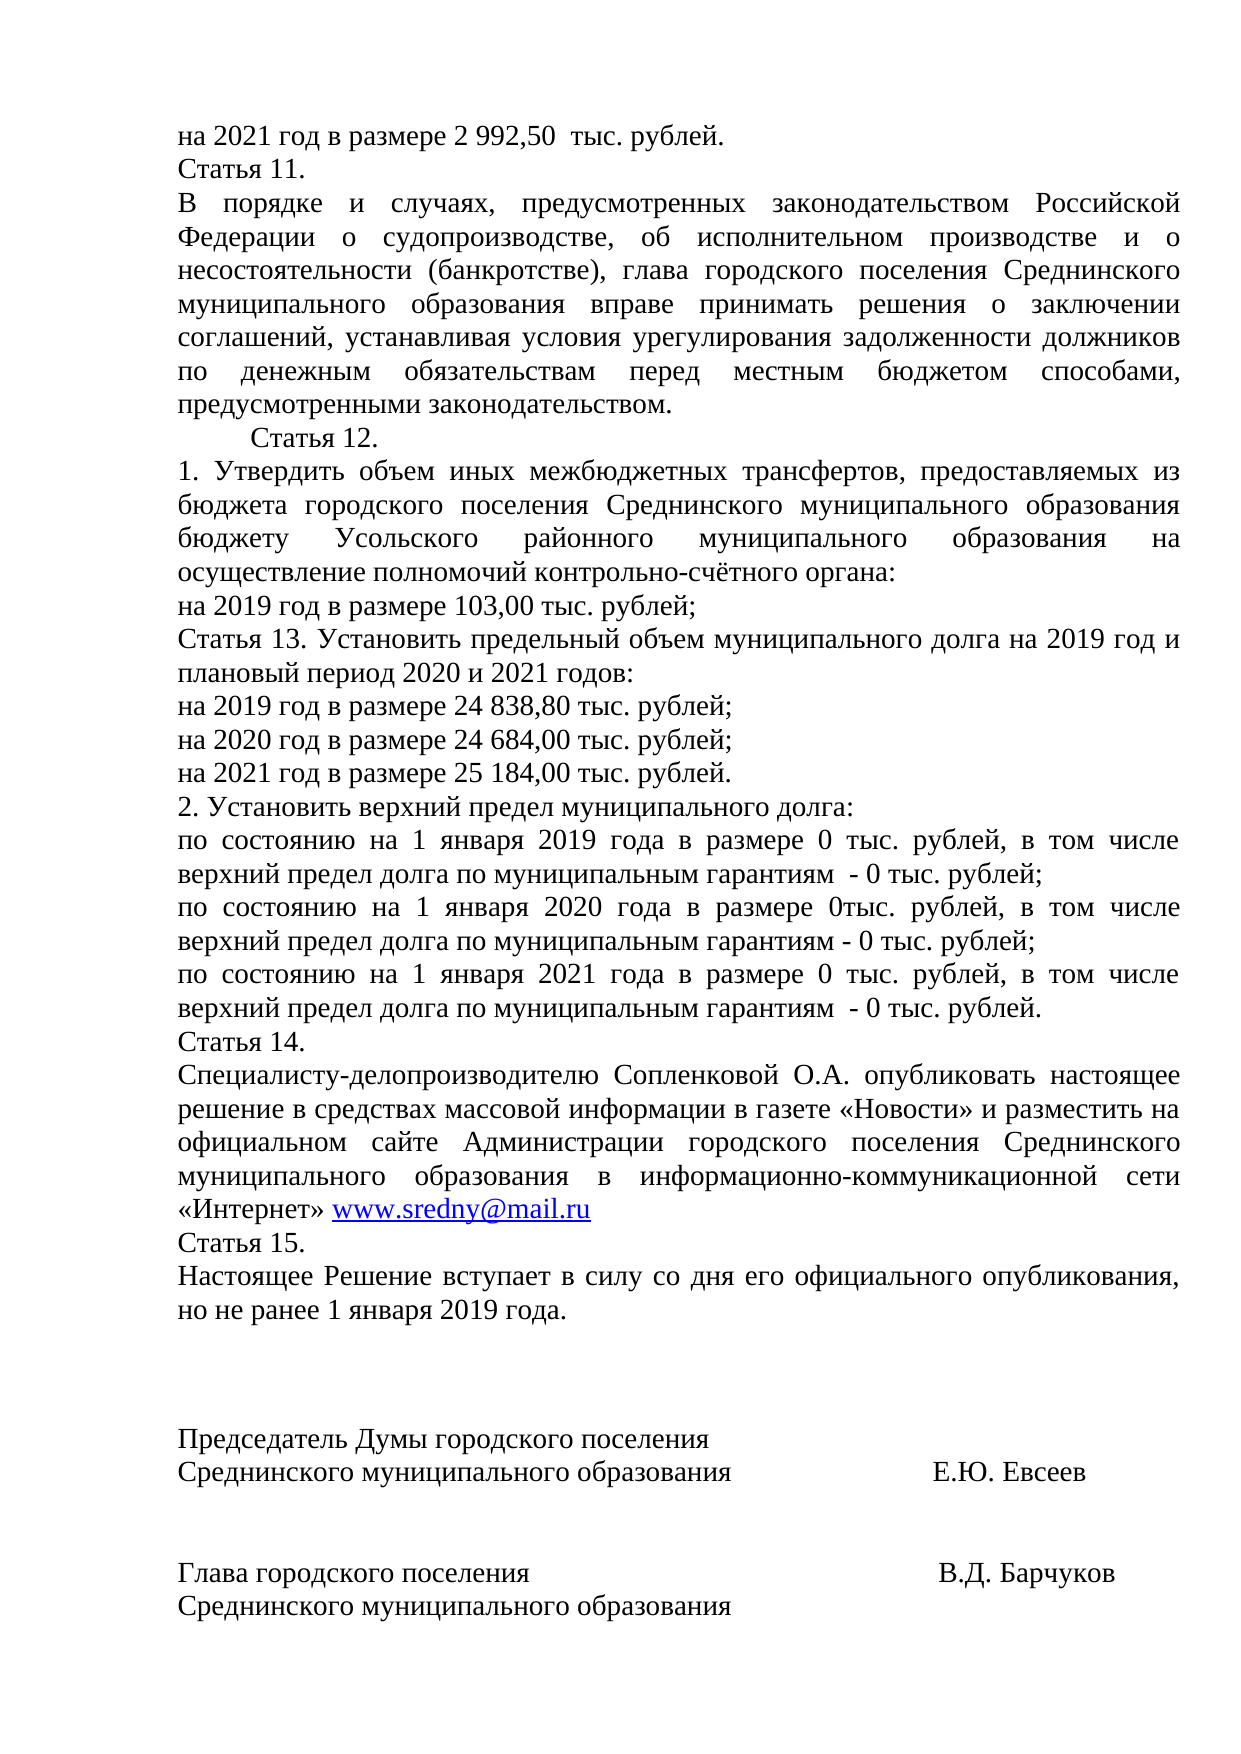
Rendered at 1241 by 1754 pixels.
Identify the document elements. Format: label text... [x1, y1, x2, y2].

text Председатель Думы городского поселения [177, 1421, 1181, 1454]
text 2. Установить верхний предел муниципального долга: [177, 789, 1181, 822]
text по состоянию на 1 января 2019 года в размере 0 тыс. рублей, в том числе верхний предел долга по муниципальным гарантиям - 0 тыс. рублей; [177, 822, 1181, 889]
text на 2021 год в размере 2 992,50 тыс. рублей. [177, 118, 1181, 152]
text 1. Утвердить объем иных межбюджетных трансфертов, предоставляемых из бюджета городского поселения Среднинского муниципального образования бюджету Усольского районного муниципального образования на осуществление полномочий контрольно-счётного органа: [177, 453, 1181, 588]
text по состоянию на 1 января 2021 года в размере 0 тыс. рублей, в том числе верхний предел долга по муниципальным гарантиям - 0 тыс. рублей. [177, 957, 1181, 1024]
text Специалисту-делопроизводителю Сопленковой О.А. опубликовать настоящее решение в средствах массовой информации в газете «Новости» и разместить на официальном сайте Администрации городского поселения Среднинского муниципального образования в информационно-коммуникационной сети «Интернет» www.sredny@mail.ru [177, 1057, 1181, 1225]
text на 2020 год в размере 24 684,00 тыс. рублей; [177, 722, 1181, 755]
text Настоящее Решение вступает в силу со дня его официального опубликования, но не ранее 1 января 2019 года. [177, 1258, 1181, 1326]
text на 2019 год в размере 103,00 тыс. рублей; [177, 588, 1181, 621]
text Статья 12. [177, 420, 1181, 453]
text по состоянию на 1 января 2020 года в размере 0тыс. рублей, в том числе верхний предел долга по муниципальным гарантиям - 0 тыс. рублей; [177, 889, 1181, 957]
text Среднинского муниципального образования Е.Ю. Евсеев [177, 1454, 1181, 1488]
text Статья 13. Установить предельный объем муниципального долга на 2019 год и плановый период 2020 и 2021 годов: [177, 621, 1181, 688]
text Среднинского муниципального образования [177, 1588, 1181, 1622]
text Глава городского поселения В.Д. Барчуков [177, 1555, 1181, 1588]
text на 2021 год в размере 25 184,00 тыс. рублей. [177, 755, 1181, 789]
text Статья 15. [177, 1225, 1181, 1258]
text В порядке и случаях, предусмотренных законодательством Российской Федерации о судопроизводстве, об исполнительном производстве и о несостоятельности (банкротстве), глава городского поселения Среднинского муниципального образования вправе принимать решения о заключении соглашений, устанавливая условия урегулирования задолженности должников по денежным обязательствам перед местным бюджетом способами, предусмотренными законодательством. [177, 185, 1181, 420]
text Статья 11. [177, 152, 1181, 185]
text на 2019 год в размере 24 838,80 тыс. рублей; [177, 688, 1181, 722]
text Статья 14. [177, 1024, 1181, 1057]
